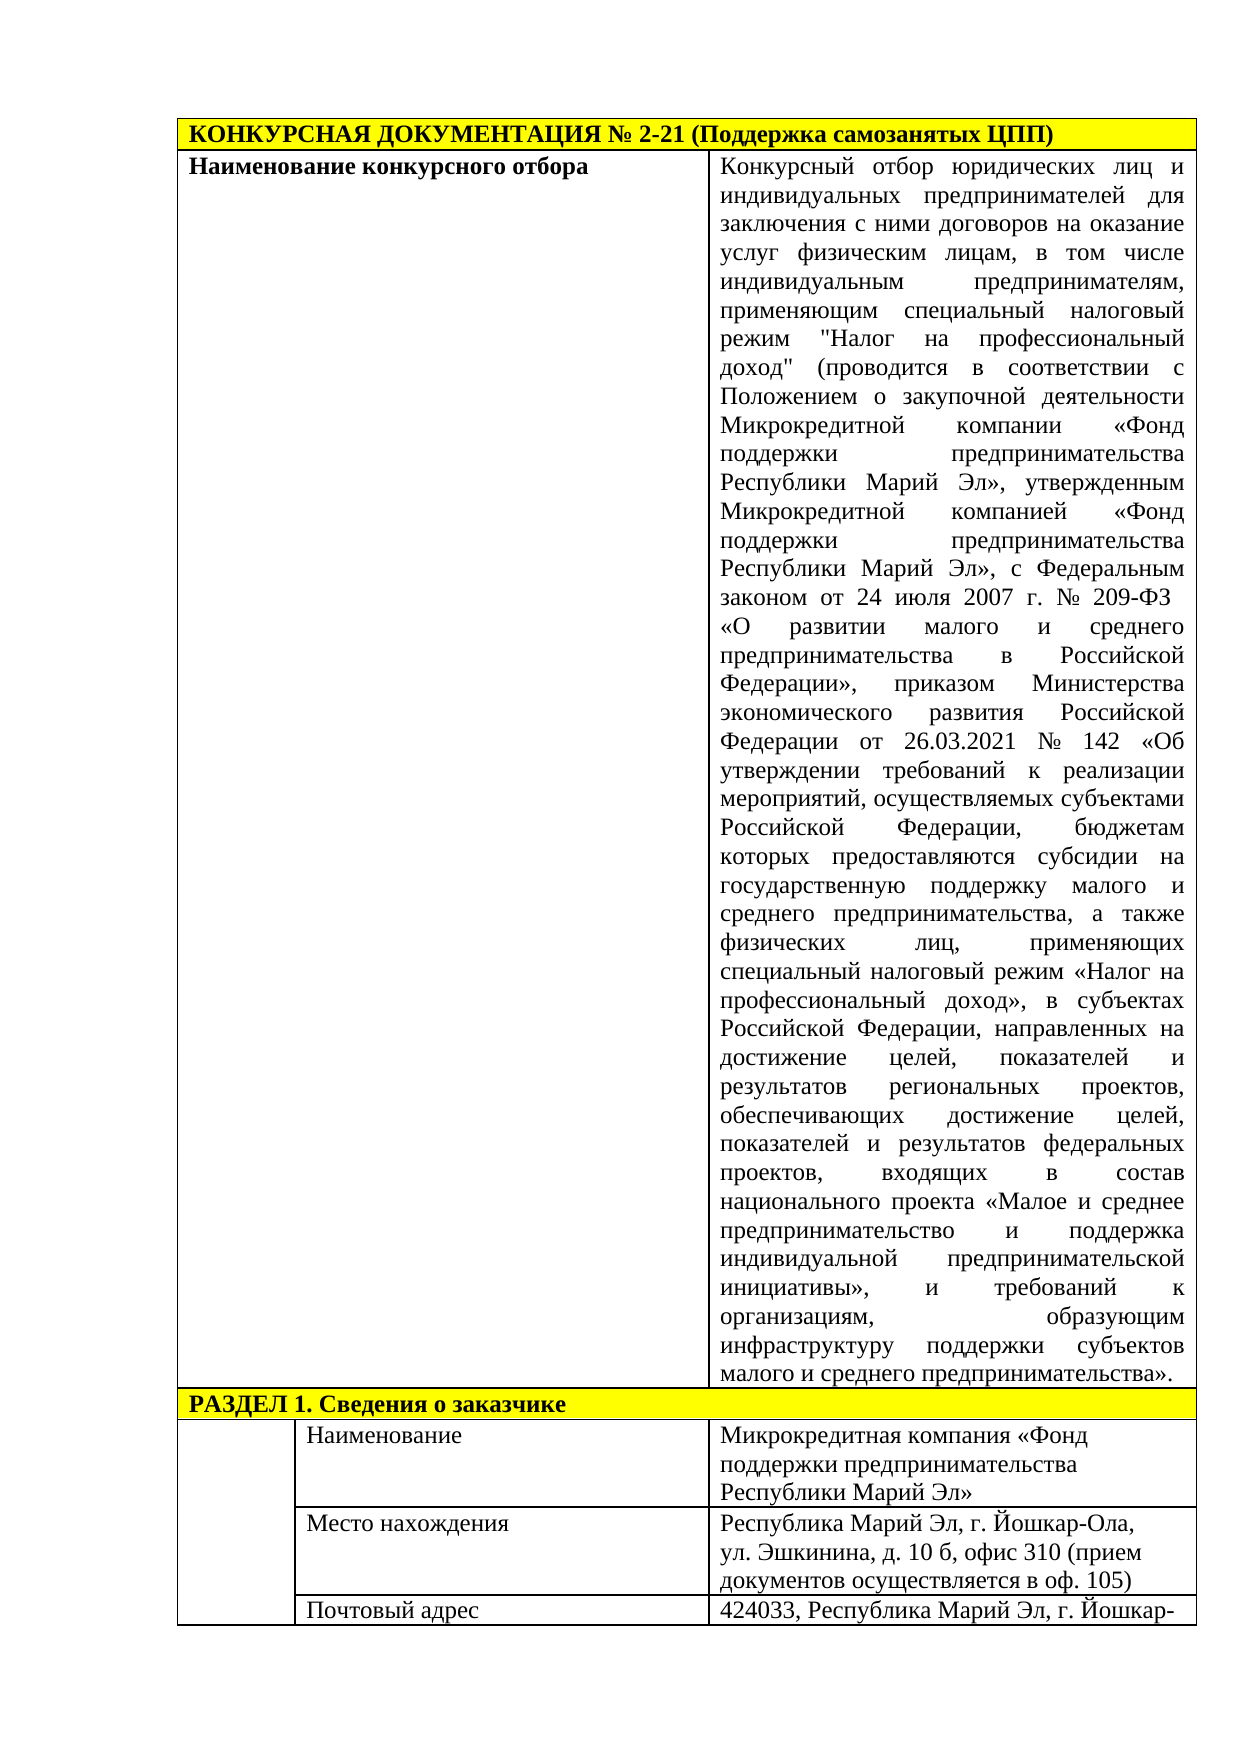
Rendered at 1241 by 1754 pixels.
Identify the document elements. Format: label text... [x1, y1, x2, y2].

table_cell Микрокредитная компания «Фонд поддержки предпринимательства Республики Марий Эл» [710, 1420, 1196, 1506]
table_cell Место нахождения [296, 1508, 708, 1594]
table_header КОНКУРСНАЯ ДОКУМЕНТАЦИЯ № 2-21 (Поддержка самозанятых ЦПП) [178, 119, 1196, 149]
table_cell [178, 1420, 294, 1624]
table_cell Республика Марий Эл, г. Йошкар-Ола, ул. Эшкинина, д. 10 б, офис 310 (прием документов осуществляется в оф. 105) [710, 1508, 1196, 1594]
table_cell РАЗДЕЛ 1. Сведения о заказчике [178, 1389, 1196, 1418]
table_cell Наименование конкурсного отбора [178, 151, 708, 1387]
table_cell Наименование [296, 1420, 708, 1506]
table_cell Почтовый адрес [296, 1596, 708, 1624]
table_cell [710, 1596, 1196, 1624]
table_cell Конкурсный отбор юридических лиц и индивидуальных предпринимателей для заключения с ними договоров на оказание услуг физическим лицам, в том числе индивидуальным предпринимателям, применяющим специальный налоговый режим "Налог на профессиональный доход" (проводится в соответствии с Положением о закупочной деятельности Микрокредитной компании «Фонд поддержки предпринимательства Республики Марий Эл», утвержденным Микрокредитной компанией «Фонд поддержки предпринимательства Республики Марий Эл», с Федеральным законом от 24 июля 2007 г. № 209-ФЗ «О развитии малого и среднего предпринимательства в Российской Федерации», приказом Министерства экономического развития Российской Федерации от 26.03.2021 № 142 «Об утверждении требований к реализации мероприятий, осуществляемых субъектами Российской Федерации, бюджетам которых предоставляются субсидии на государственную поддержку малого и среднего предпринимательства, а также физических лиц, применяющих специальный налоговый режим «Налог на профессиональный доход», в субъектах Российской Федерации, направленных на достижение целей, показателей и результатов региональных проектов, обеспечивающих достижение целей, показателей и результатов федеральных проектов, входящих в состав национального проекта «Малое и среднее предпринимательство и поддержка индивидуальной предпринимательской инициативы», и требований к организациям, образующим инфраструктуру поддержки субъектов малого и среднего предпринимательства». [710, 151, 1196, 1387]
